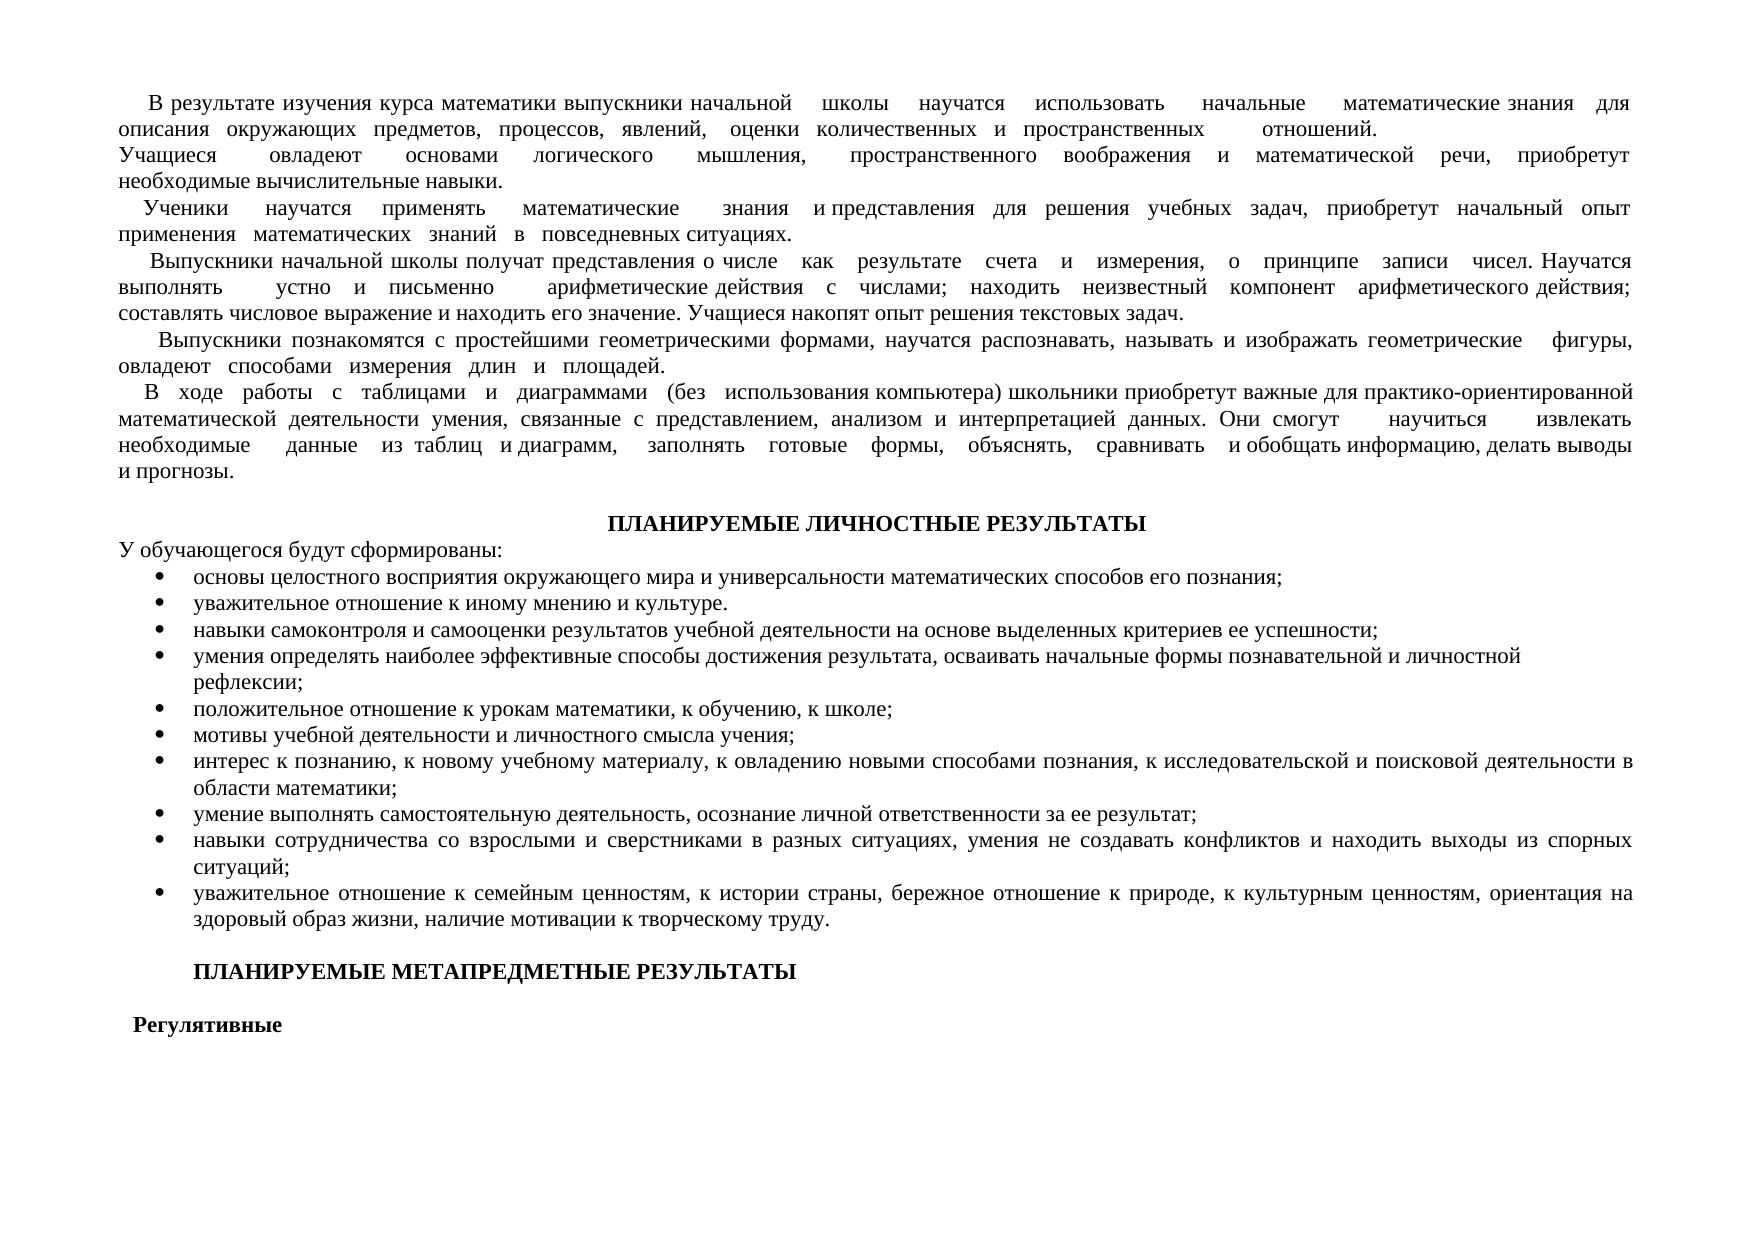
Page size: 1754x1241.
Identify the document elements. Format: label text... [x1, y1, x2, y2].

list положительное отношение к урокам математики, к обучению, к школе; [156, 695, 1636, 721]
list интерес к познанию, к новому учебному материалу, к овладению новыми способами познания, к исследовательской и поисковой деятельности в области математики; [156, 747, 1636, 800]
list умения определять наиболее эффективные способы достижения результата, осваивать начальные формы познавательной и личностной рефлексии; [156, 642, 1636, 695]
list уважительное отношение к семейным ценностям, к истории страны, бережное отношение к природе, к культурным ценностям, ориентация на здоровый образ жизни, наличие мотивации к творческому труду. [156, 879, 1636, 932]
list уважительное отношение к иному мнению и культуре. [156, 589, 1636, 616]
text Учащиеся овладеют основами логического мышления, пространственного воображения и математической речи, приобретут необходимые вычислительные навыки. [118, 141, 1636, 194]
list навыки самоконтроля и самооценки результатов учебной деятельности на основе выделенных критериев ее успешности; [156, 616, 1636, 642]
list навыки сотрудничества со взрослыми и сверстниками в разных ситуациях, умения не создавать конфликтов и находить выходы из спорных ситуаций; [156, 826, 1636, 879]
list основы целостного восприятия окружающего мира и универсальности математических способов его познания; [156, 563, 1636, 589]
text В ходе работы с таблицами и диаграммами (без использования компьютера) школьники приобретут важные для практико-ориентированной математической деятельности умения, связанные с представлением, анализом и интерпретацией данных. Они смогут научиться извлекать необходимые данные из таблиц и диаграмм, заполнять готовые формы, объяснять, сравнивать и обобщать информацию, делать выводы и прогнозы. [118, 378, 1636, 484]
text Выпускники познакомятся с простейшими геометрическими формами, научатся распознавать, называть и изображать геометрические фигуры, овладеют способами измерения длин и площадей. [118, 326, 1636, 378]
text У обучающегося будут сформированы: [118, 537, 1636, 563]
list Регулятивные [133, 1011, 1636, 1037]
list мотивы учебной деятельности и личностного смысла учения; [156, 721, 1636, 747]
text Ученики научатся применять математические знания и представления для решения учебных задач, приобретут начальный опыт применения математических знаний в повседневных ситуациях. [118, 194, 1636, 247]
list умение выполнять самостоятельную деятельность, осознание личной ответственности за ее результат; [156, 800, 1636, 826]
text В результате изучения курса математики выпускники начальной школы научатся использовать начальные математические знания для описания окружающих предметов, процессов, явлений, оценки количественных и пространственных отношений. [118, 88, 1636, 141]
text Выпускники начальной школы получат представления о числе как результате счета и измерения, о принципе записи чисел. Научатся выполнять устно и письменно арифметические действия с числами; находить неизвестный компонент арифметического действия; составлять числовое выражение и находить его значение. Учащиеся накопят опыт решения текстовых задач. [118, 247, 1636, 326]
list ПЛАНИРУЕМЫЕ МЕТАПРЕДМЕТНЫЕ РЕЗУЛЬТАТЫ [193, 958, 1636, 984]
text ПЛАНИРУЕМЫЕ ЛИЧНОСТНЫЕ РЕЗУЛЬТАТЫ [118, 510, 1636, 537]
